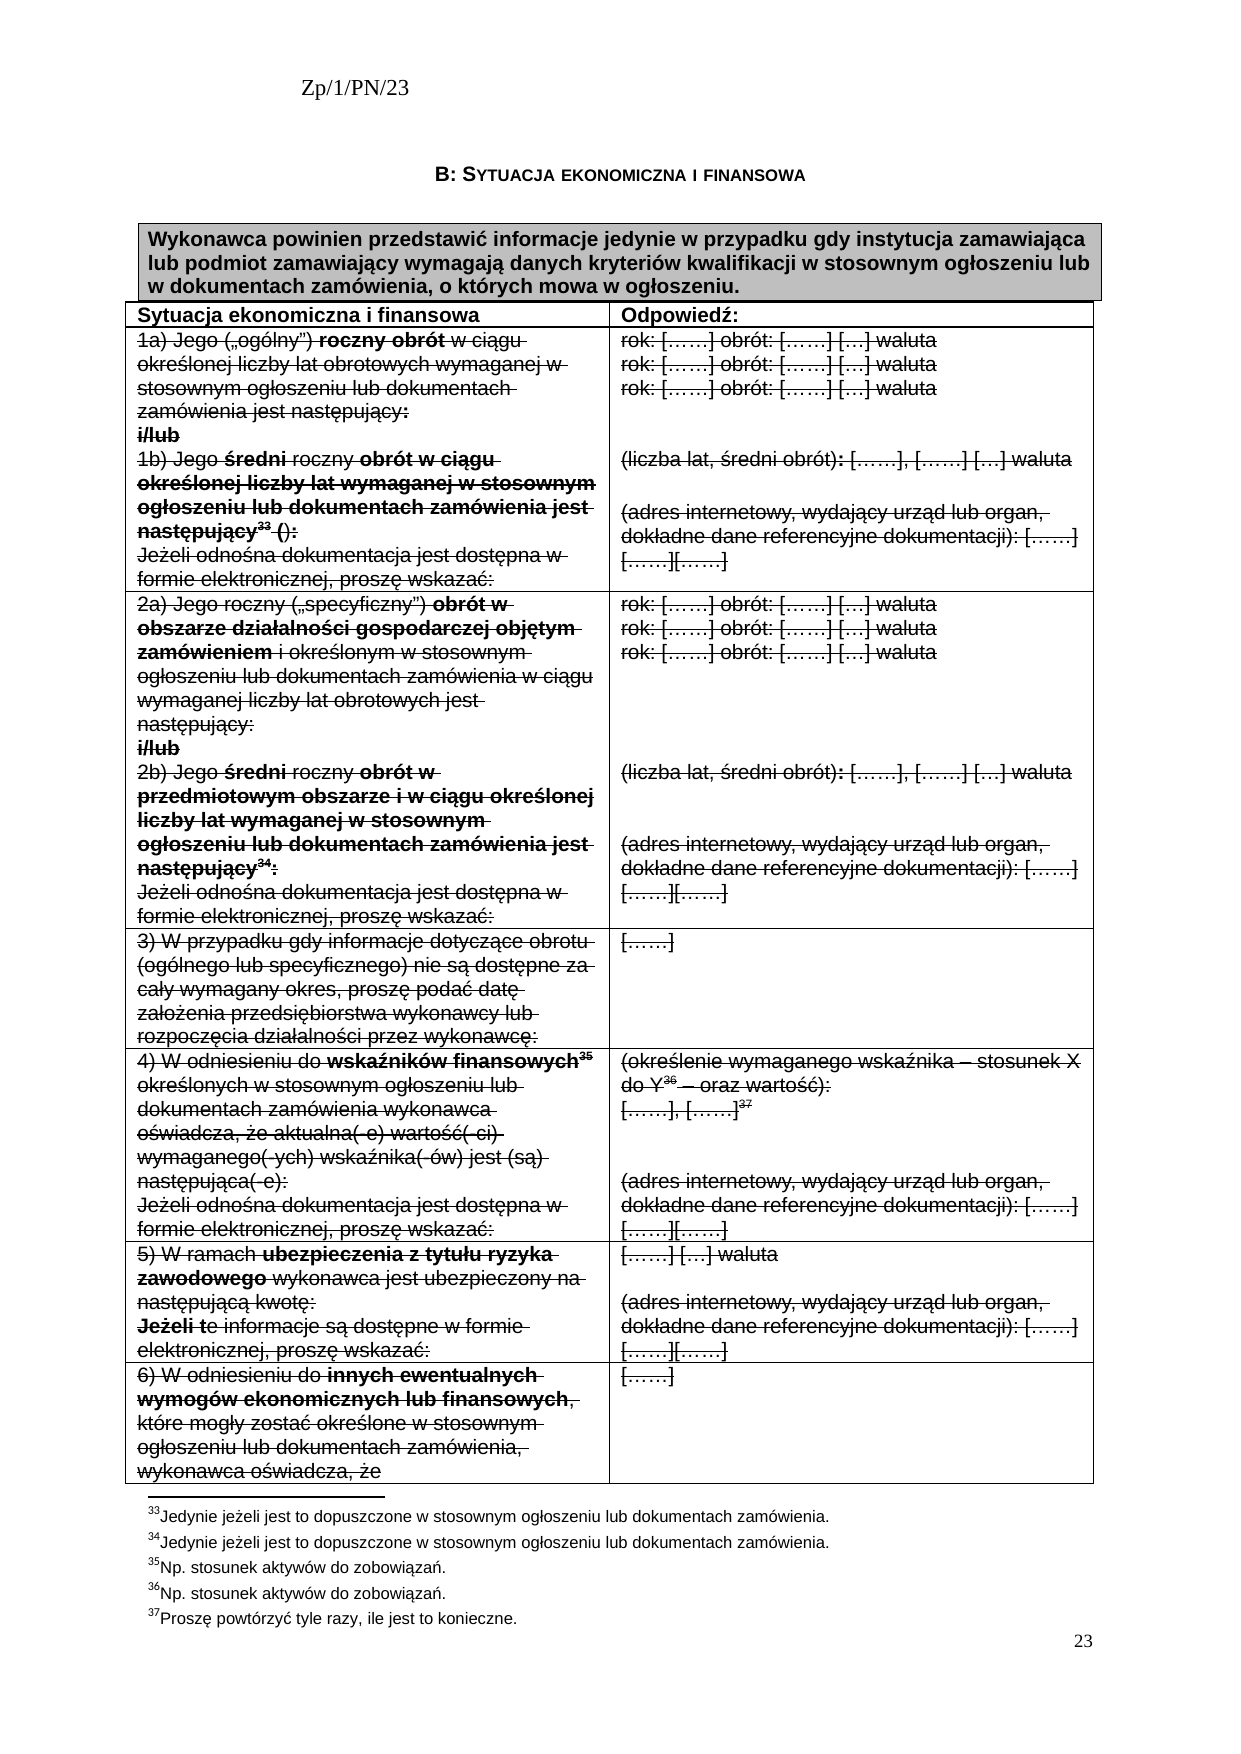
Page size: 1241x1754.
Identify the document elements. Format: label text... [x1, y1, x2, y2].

table_cell [……] [610, 929, 1093, 1048]
table_cell [……] […] waluta (adres internetowy, wydający urząd lub organ, dokładne dane referencyjne dokumentacji): [……][……][……] [610, 1242, 1093, 1362]
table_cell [610, 1363, 1093, 1483]
table_cell rok: [……] obrót: [……] […] waluta rok: [……] obrót: [……] […] waluta rok: [……] obrót: [……] […] waluta (liczba lat, średni obrót): [……], [……] […] waluta (adres internetowy, wydający urząd lub organ, dokładne dane referencyjne dokumentacji): [……][……][……] [610, 592, 1093, 927]
table_cell 2a) Jego roczny („specyficzny”) obrót w obszarze działalności gospodarczej objętym zamówieniem i określonym w stosownym ogłoszeniu lub dokumentach zamówienia w ciągu wymaganej liczby lat obrotowych jest następujący: i/lub 2b) Jego średni roczny obrót w przedmiotowym obszarze i w ciągu określonej liczby lat wymaganej w stosownym ogłoszeniu lub dokumentach zamówienia jest następujący: Jeżeli odnośna dokumentacja jest dostępna w formie elektronicznej, proszę wskazać: [126, 592, 609, 927]
table_cell 1a) Jego („ogólny”) roczny obrót w ciągu określonej liczby lat obrotowych wymaganej w stosownym ogłoszeniu lub dokumentach zamówienia jest następujący: i/lub 1b) Jego średni roczny obrót w ciągu określonej liczby lat wymaganej w stosownym ogłoszeniu lub dokumentach zamówienia jest następujący (): Jeżeli odnośna dokumentacja jest dostępna w formie elektronicznej, proszę wskazać: [126, 328, 609, 591]
table_cell 5) W ramach ubezpieczenia z tytułu ryzyka zawodowego wykonawca jest ubezpieczony na następującą kwotę: Jeżeli te informacje są dostępne w formie elektronicznej, proszę wskazać: [126, 1242, 609, 1362]
table_cell 4) W odniesieniu do wskaźników finansowych określonych w stosownym ogłoszeniu lub dokumentach zamówienia wykonawca oświadcza, że aktualna(-e) wartość(-ci) wymaganego(-ych) wskaźnika(-ów) jest (są) następująca(-e): Jeżeli odnośna dokumentacja jest dostępna w formie elektronicznej, proszę wskazać: [126, 1049, 609, 1241]
table_cell 3) W przypadku gdy informacje dotyczące obrotu (ogólnego lub specyficznego) nie są dostępne za cały wymagany okres, proszę podać datę założenia przedsiębiorstwa wykonawcy lub rozpoczęcia działalności przez wykonawcę: [126, 929, 609, 1048]
table_header Sytuacja ekonomiczna i finansowa [126, 303, 609, 326]
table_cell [126, 1363, 609, 1483]
table_cell (określenie wymaganego wskaźnika – stosunek X do Y – oraz wartość): [……], [……] (adres internetowy, wydający urząd lub organ, dokładne dane referencyjne dokumentacji): [……][……][……] [610, 1049, 1093, 1241]
table_cell rok: [……] obrót: [……] […] waluta rok: [……] obrót: [……] […] waluta rok: [……] obrót: [……] […] waluta (liczba lat, średni obrót): [……], [……] […] waluta (adres internetowy, wydający urząd lub organ, dokładne dane referencyjne dokumentacji): [……][……][……] [610, 328, 1093, 591]
text Wykonawca powinien przedstawić informacje jedynie w przypadku gdy instytucja zamawiająca lub podmiot zamawiający wymagają danych kryteriów kwalifikacji w stosownym ogłoszeniu lub w dokumentach zamówienia, o których mowa w ogłoszeniu. [139, 224, 1101, 300]
text B: Sytuacja ekonomiczna i finansowa [148, 162, 1092, 186]
table_header Odpowiedź: [610, 303, 1093, 326]
